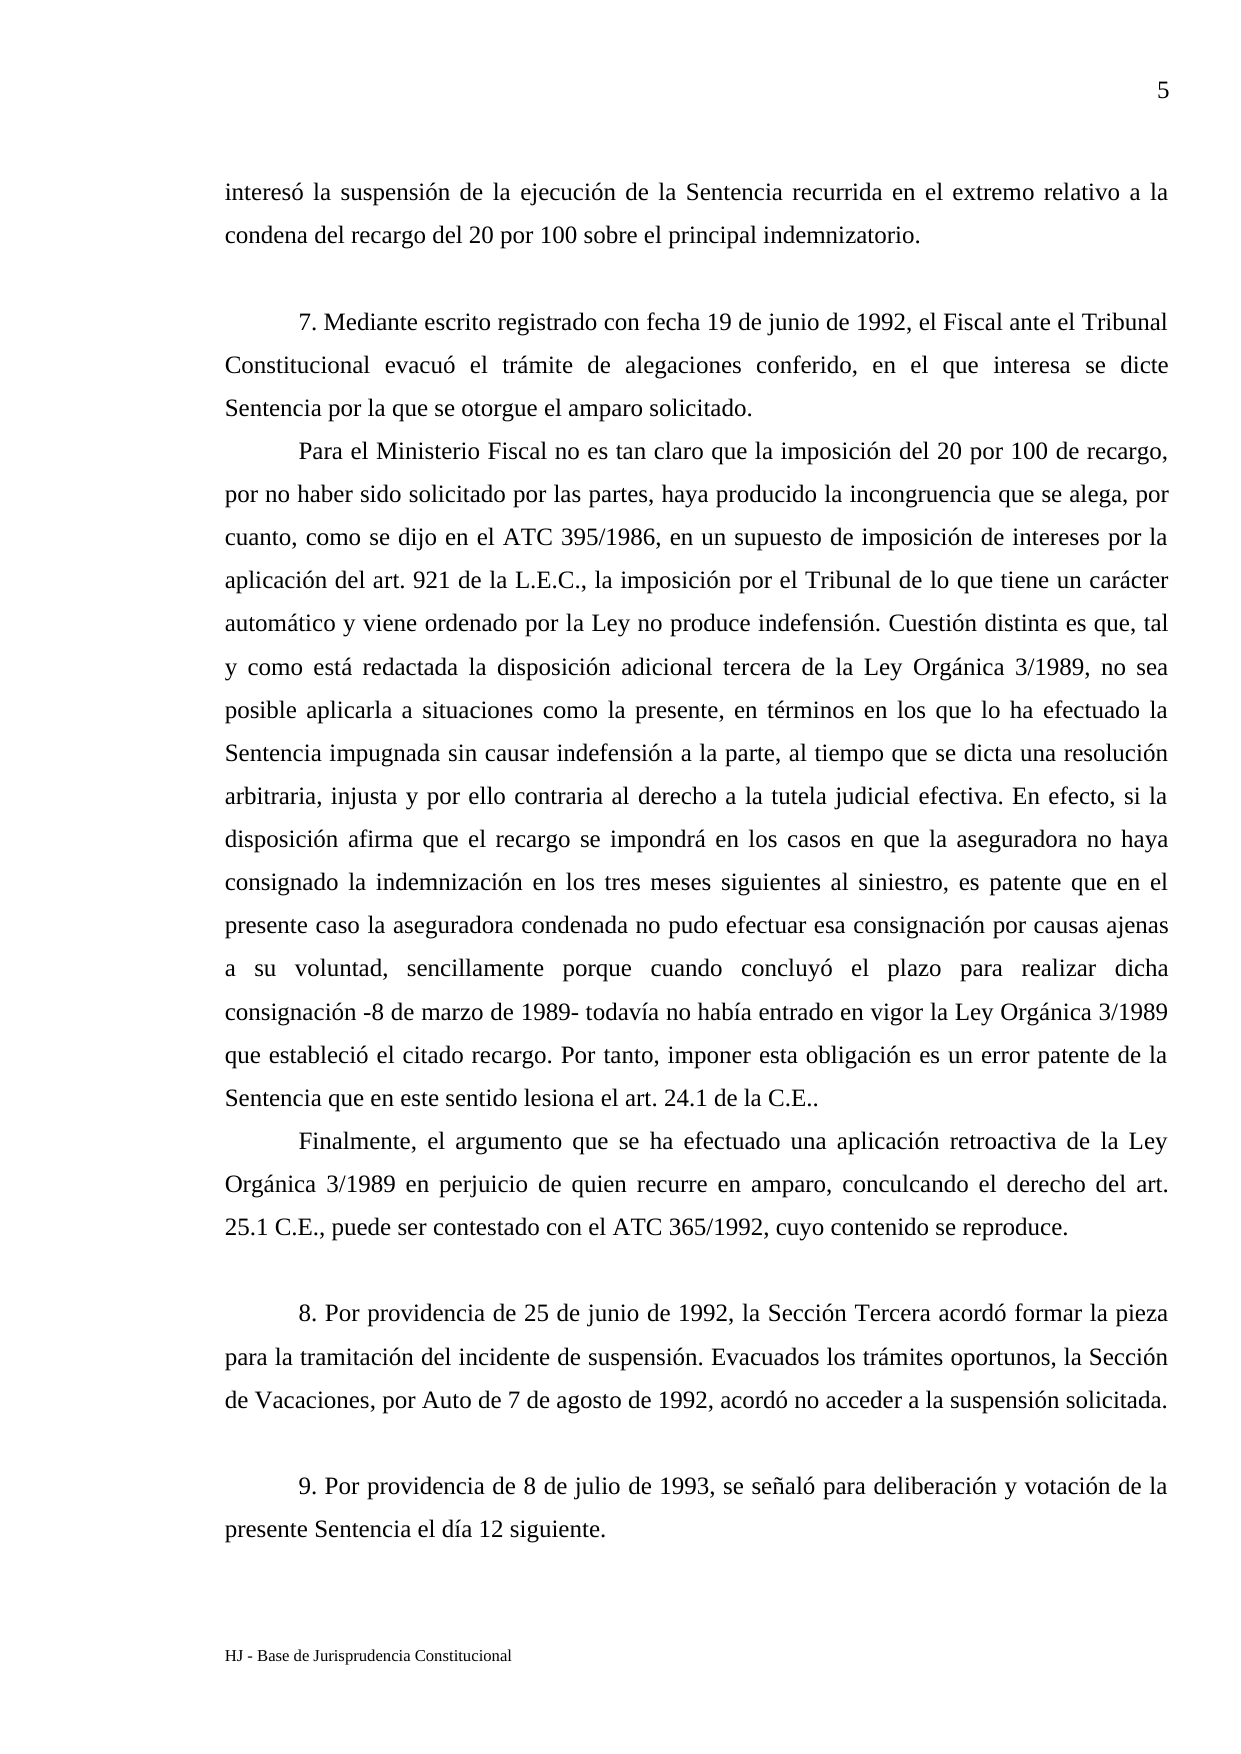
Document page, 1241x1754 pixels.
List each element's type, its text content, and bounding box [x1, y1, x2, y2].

text Finalmente, el argumento que se ha efectuado una aplicación retroactiva de la Ley Orgánica 3/1989 en perjuicio de quien recurre en amparo, conculcando el derecho del art. 25.1 C.E., puede ser contestado con el ATC 365/1992, cuyo contenido se reproduce. [224, 1126, 1169, 1241]
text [224, 177, 1169, 249]
text 7. Mediante escrito registrado con fecha 19 de junio de 1992, el Fiscal ante el Tribunal Constitucional evacuó el trámite de alegaciones conferido, en el que interesa se dicte Sentencia por la que se otorgue el amparo solicitado. [224, 307, 1169, 422]
text Para el Ministerio Fiscal no es tan claro que la imposición del 20 por 100 de recargo, por no haber sido solicitado por las partes, haya producido la incongruencia que se alega, por cuanto, como se dijo en el ATC 395/1986, en un supuesto de imposición de intereses por la aplicación del art. 921 de la L.E.C., la imposición por el Tribunal de lo que tiene un carácter automático y viene ordenado por la Ley no produce indefensión. Cuestión distinta es que, tal y como está redactada la disposición adicional tercera de la Ley Orgánica 3/1989, no sea posible aplicarla a situaciones como la presente, en términos en los que lo ha efectuado la Sentencia impugnada sin causar indefensión a la parte, al tiempo que se dicta una resolución arbitraria, injusta y por ello contraria al derecho a la tutela judicial efectiva. En efecto, si la disposición afirma que el recargo se impondrá en los casos en que la aseguradora no haya consignado la indemnización en los tres meses siguientes al siniestro, es patente que en el presente caso la aseguradora condenada no pudo efectuar esa consignación por causas ajenas a su voluntad, sencillamente porque cuando concluyó el plazo para realizar dicha consignación -8 de marzo de 1989- todavía no había entrado en vigor la Ley Orgánica 3/1989 que estableció el citado recargo. Por tanto, imponer esta obligación es un error patente de la Sentencia que en este sentido lesiona el art. 24.1 de la C.E.. [224, 436, 1169, 1112]
text 8. Por providencia de 25 de junio de 1992, la Sección Tercera acordó formar la pieza para la tramitación del incidente de suspensión. Evacuados los trámites oportunos, la Sección de Vacaciones, por Auto de 7 de agosto de 1992, acordó no acceder a la suspensión solicitada. [224, 1298, 1169, 1413]
text 9. Por providencia de 8 de julio de 1993, se señaló para deliberación y votación de la presente Sentencia el día 12 siguiente. [224, 1471, 1169, 1543]
